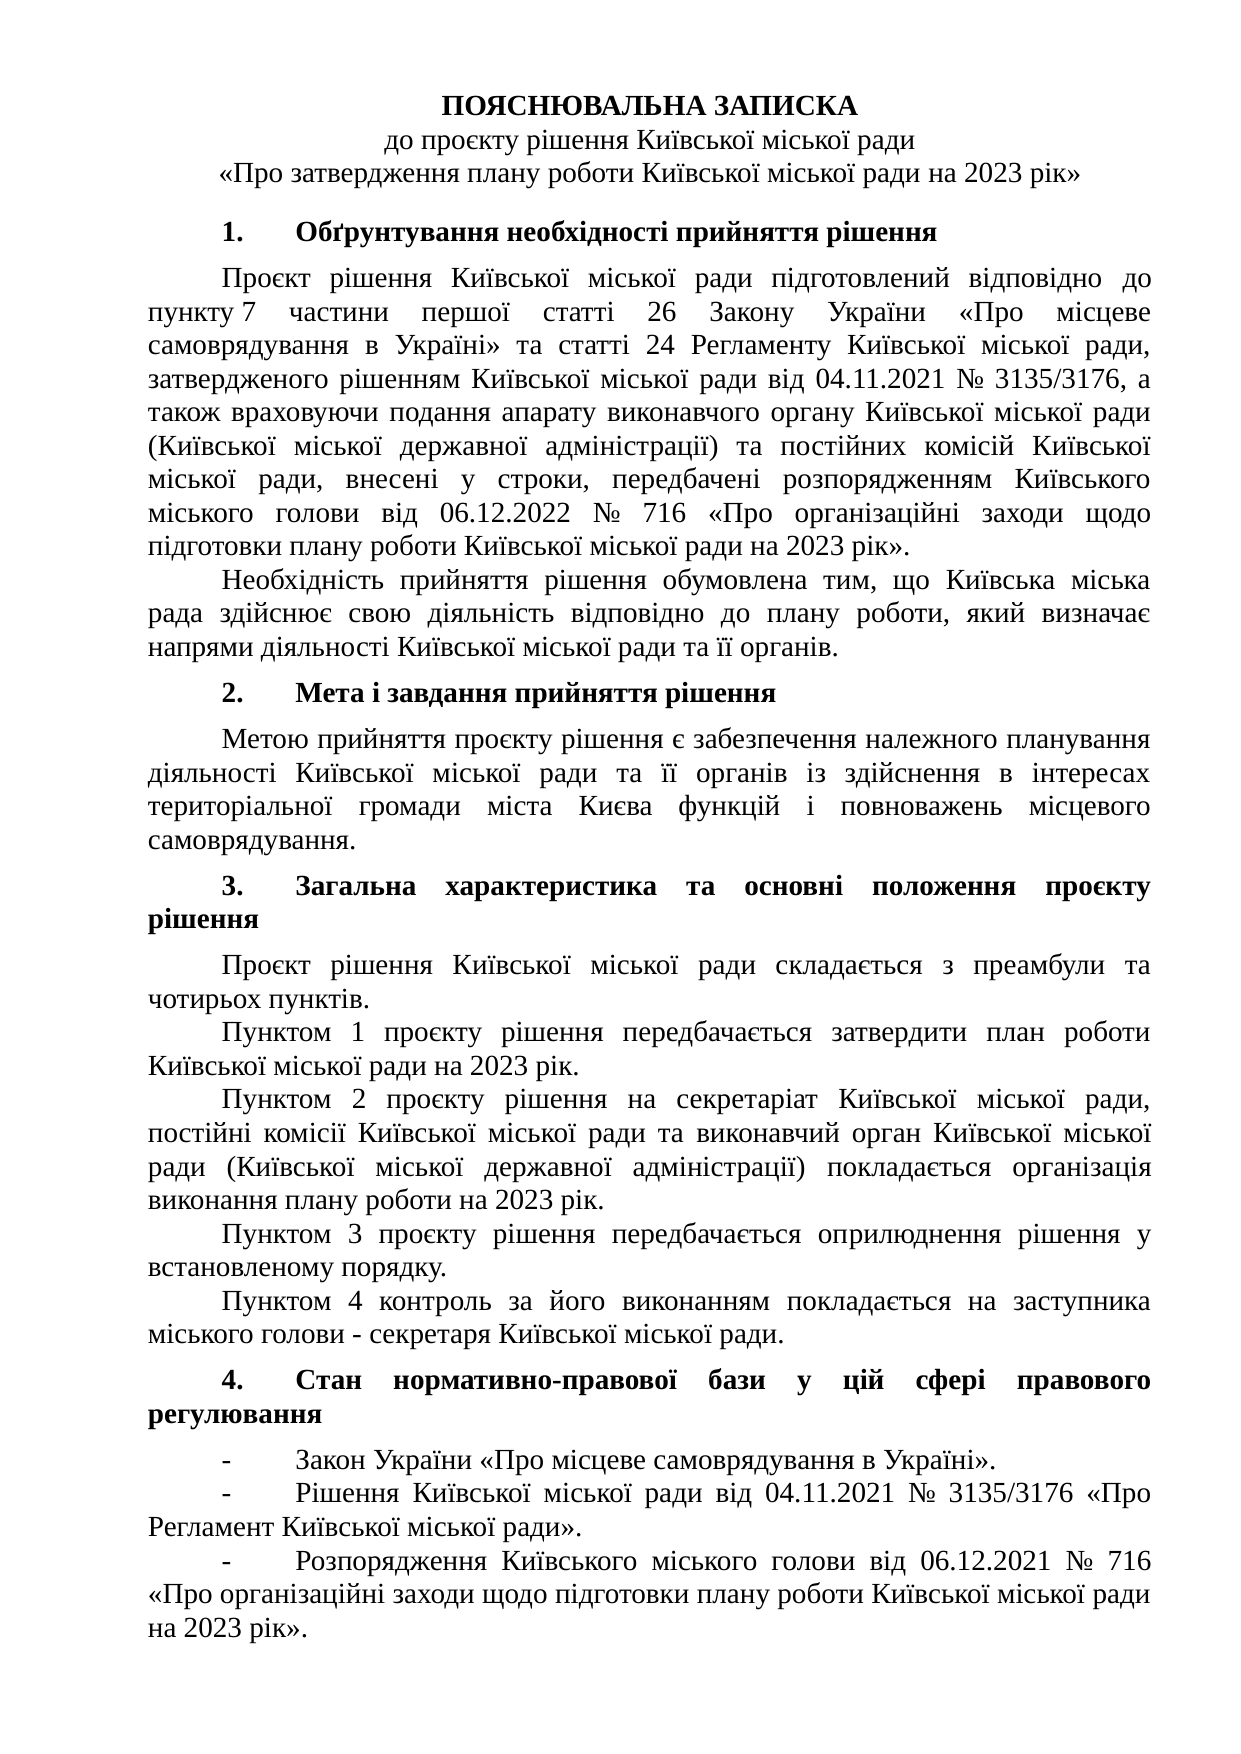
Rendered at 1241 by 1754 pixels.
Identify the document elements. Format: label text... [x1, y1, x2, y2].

text до проєкту рішення Київської міської ради [148, 122, 1152, 156]
text - Рішення Київської міської ради від 04.11.2021 № 3135/3176 «Про Регламент Київської міської ради». [148, 1476, 1152, 1543]
text Проєкт рішення Київської міської ради складається з преамбули та чотирьох пунктів. [148, 947, 1152, 1014]
text Пунктом 4 контроль за його виконанням покладається на заступника міського голови - секретаря Київської міської ради. [148, 1283, 1152, 1350]
text ПОЯСНЮВАЛЬНА ЗАПИСКА [148, 88, 1152, 122]
text 3. Загальна характеристика та основні положення проєкту рішення [148, 868, 1152, 935]
text Пунктом 3 проєкту рішення передбачається оприлюднення рішення у встановленому порядку. [148, 1216, 1152, 1283]
text «Про затвердження плану роботи Київської міської ради на 2023 рік» [148, 156, 1152, 189]
text 4. Стан нормативно-правової бази у цій сфері правового регулювання [148, 1362, 1152, 1429]
text - Закон України «Про місцеве самоврядування в Україні». [148, 1442, 1152, 1476]
text - Розпорядження Київського міського голови від 06.12.2021 № 716 «Про організаційні заходи щодо підготовки плану роботи Київської міської ради на 2023 рік». [148, 1543, 1152, 1643]
text 1. Обґрунтування необхідності прийняття рішення [148, 214, 1152, 248]
text Метою прийняття проєкту рішення є забезпечення належного планування діяльності Київської міської ради та її органів із здійснення в інтересах територіальної громади міста Києва функцій і повноважень місцевого самоврядування. [148, 721, 1152, 855]
text Пунктом 2 проєкту рішення на секретаріат Київської міської ради, постійні комісії Київської міської ради та виконавчий орган Київської міської ради (Київської міської державної адміністрації) покладається організація виконання плану роботи на 2023 рік. [148, 1082, 1152, 1216]
text Проєкт рішення Київської міської ради підготовлений відповідно до пункту 7 частини першої статті 26 Закону України «Про місцеве самоврядування в Україні» та статті 24 Регламенту Київської міської ради, затвердженого рішенням Київської міської ради від 04.11.2021 № 3135/3176, а також враховуючи подання апарату виконавчого органу Київської міської ради (Київської міської державної адміністрації) та постійних комісій Київської міської ради, внесені у строки, передбачені розпорядженням Київського міського голови від 06.12.2022 № 716 «Про організаційні заходи щодо підготовки плану роботи Київської міської ради на 2023 рік». [148, 260, 1152, 562]
text 2. Мета і завдання прийняття рішення [148, 675, 1152, 709]
text Пунктом 1 проєкту рішення передбачається затвердити план роботи Київської міської ради на 2023 рік. [148, 1014, 1152, 1082]
text Необхідність прийняття рішення обумовлена тим, що Київська міська рада здійснює свою діяльність відповідно до плану роботи, який визначає напрями діяльності Київської міської ради та її органів. [148, 562, 1152, 663]
